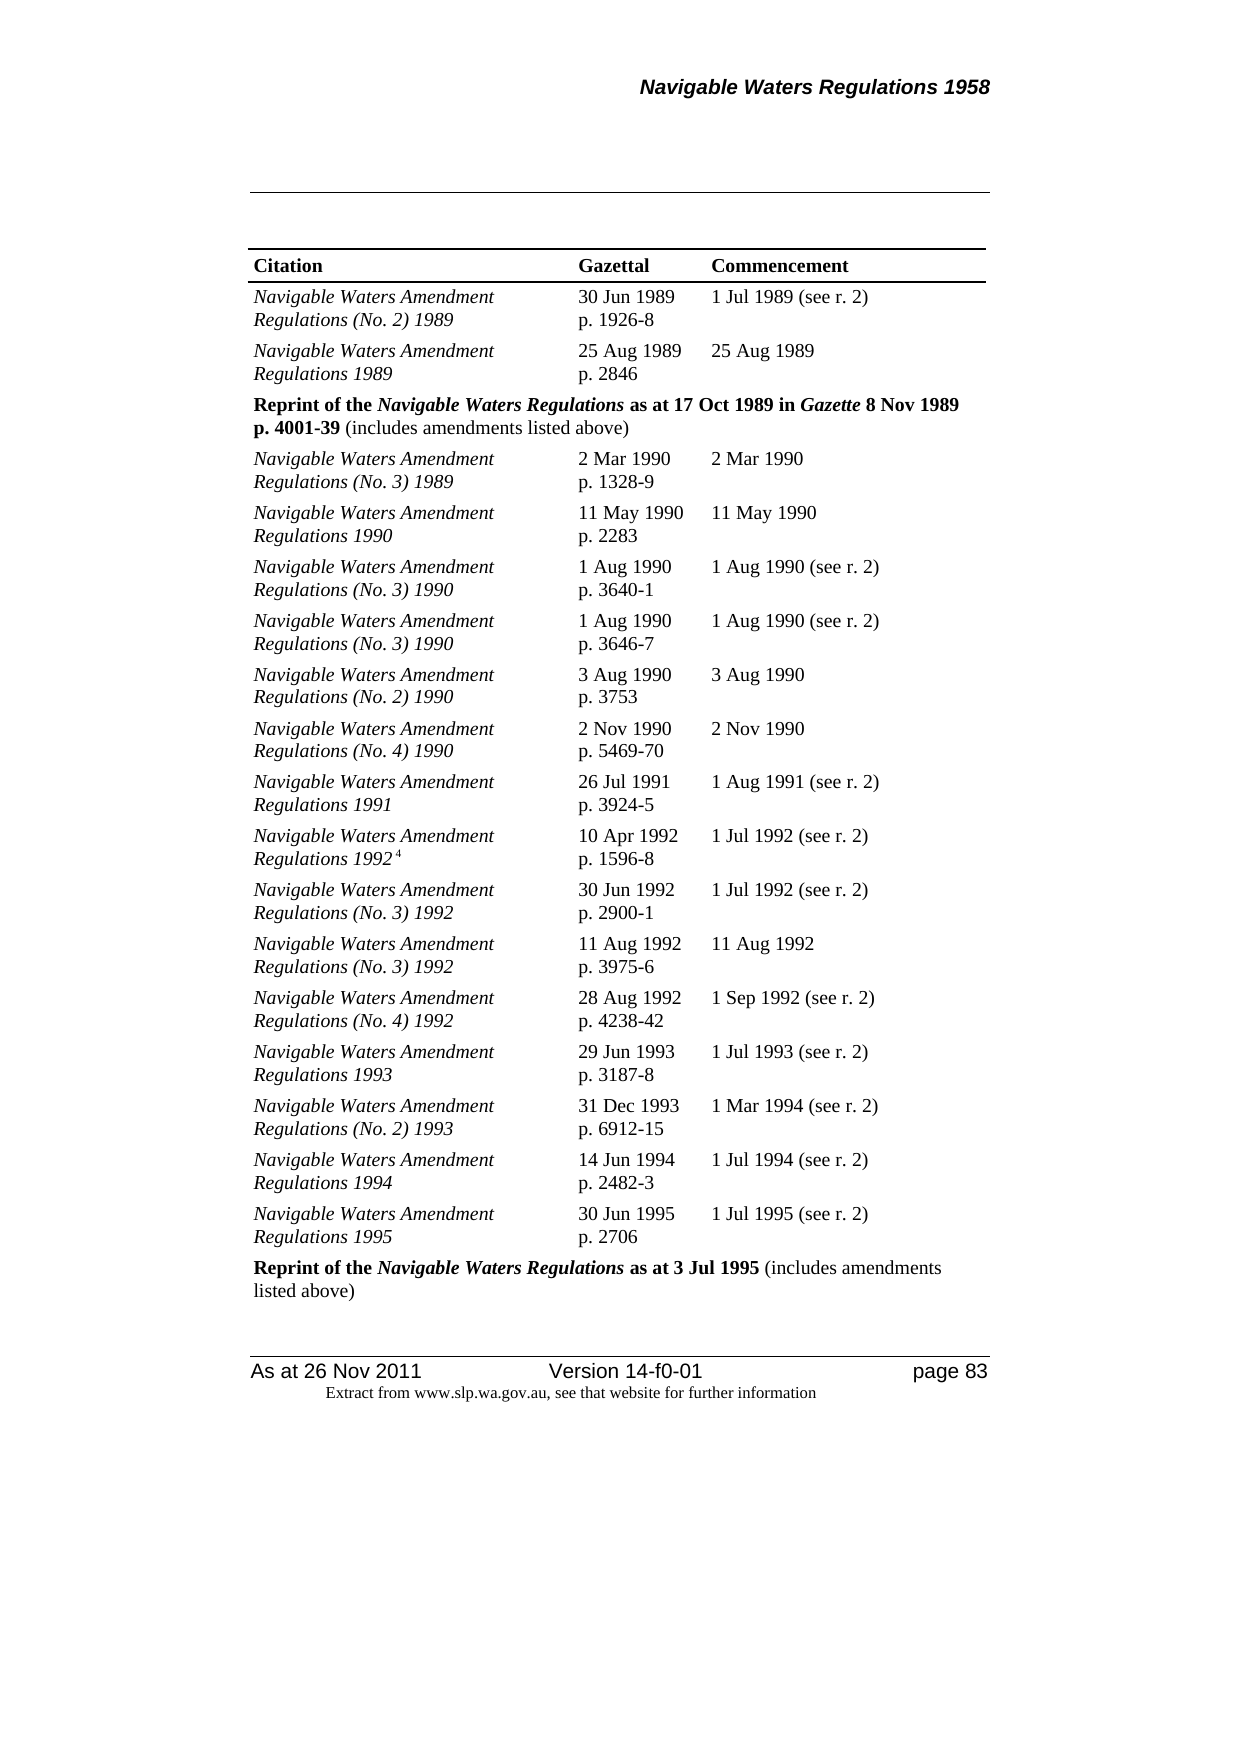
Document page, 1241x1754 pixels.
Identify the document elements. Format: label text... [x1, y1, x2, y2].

table_cell 1 Aug 1990 p. 3646-7 [572, 605, 705, 658]
table_cell 2 Nov 1990 [705, 713, 986, 766]
table_cell 1 Jul 1994 (see r. 2) [705, 1144, 986, 1198]
table_cell 30 Jun 1992 p. 2900-1 [572, 874, 705, 928]
table_cell 31 Dec 1993 p. 6912-15 [572, 1090, 705, 1144]
table_cell 28 Aug 1992 p. 4238-42 [572, 982, 705, 1036]
table_cell Navigable Waters Amendment Regulations 1995 [248, 1198, 572, 1252]
table_cell 1 Aug 1990 p. 3640-1 [572, 551, 705, 604]
table_cell 11 Aug 1992 [705, 928, 986, 982]
table_cell 10 Apr 1992 p. 1596-8 [572, 820, 705, 874]
table_cell 11 May 1990 [705, 497, 986, 551]
table_cell Navigable Waters Amendment Regulations 1989 [248, 335, 572, 389]
table_cell Navigable Waters Amendment Regulations (No. 2) 1990 [248, 659, 572, 712]
table_cell 1 Aug 1991 (see r. 2) [705, 766, 986, 820]
table_cell 29 Jun 1993 p. 3187-8 [572, 1036, 705, 1090]
table_cell 26 Jul 1991 p. 3924-5 [572, 766, 705, 820]
table_cell 14 Jun 1994 p. 2482-3 [572, 1144, 705, 1198]
table_cell 1 Aug 1990 (see r. 2) [705, 551, 986, 604]
table_cell 1 Sep 1992 (see r. 2) [705, 982, 986, 1036]
table_cell Navigable Waters Amendment Regulations (No. 2) 1993 [248, 1090, 572, 1144]
table_cell 1 Jul 1995 (see r. 2) [705, 1198, 986, 1252]
table_cell 25 Aug 1989 [705, 335, 986, 389]
table_cell Navigable Waters Amendment Regulations (No. 3) 1990 [248, 605, 572, 658]
table_cell 1 Jul 1989 (see r. 2) [705, 283, 986, 335]
table_header Citation [248, 250, 572, 281]
table_cell Navigable Waters Amendment Regulations 1990 [248, 497, 572, 551]
table_cell 3 Aug 1990 [705, 659, 986, 712]
table_cell Navigable Waters Amendment Regulations 1992 4 [248, 820, 572, 874]
table_cell 1 Aug 1990 (see r. 2) [705, 605, 986, 658]
table_cell 1 Jul 1992 (see r. 2) [705, 820, 986, 874]
table_cell Navigable Waters Amendment Regulations (No. 3) 1992 [248, 928, 572, 982]
table_cell Navigable Waters Amendment Regulations 1994 [248, 1144, 572, 1198]
table_cell 1 Jul 1993 (see r. 2) [705, 1036, 986, 1090]
table_cell Reprint of the Navigable Waters Regulations as at 3 Jul 1995 (includes amendments listed above) [248, 1252, 986, 1306]
table_cell 30 Jun 1989 p. 1926-8 [572, 283, 705, 335]
table_cell 1 Jul 1992 (see r. 2) [705, 874, 986, 928]
table_cell Navigable Waters Amendment Regulations (No. 4) 1992 [248, 982, 572, 1036]
table_cell 11 May 1990 p. 2283 [572, 497, 705, 551]
table_cell Navigable Waters Amendment Regulations (No. 2) 1989 [248, 283, 572, 335]
table_cell Navigable Waters Amendment Regulations (No. 3) 1989 [248, 443, 572, 497]
table_cell 1 Mar 1994 (see r. 2) [705, 1090, 986, 1144]
table_header Commencement [705, 250, 986, 281]
table_cell 2 Nov 1990 p. 5469-70 [572, 713, 705, 766]
table_cell Navigable Waters Amendment Regulations (No. 3) 1992 [248, 874, 572, 928]
table_cell Navigable Waters Amendment Regulations (No. 3) 1990 [248, 551, 572, 604]
table_header Gazettal [572, 250, 705, 281]
table_cell Navigable Waters Amendment Regulations 1991 [248, 766, 572, 820]
table_cell Navigable Waters Amendment Regulations (No. 4) 1990 [248, 713, 572, 766]
table_cell 2 Mar 1990 [705, 443, 986, 497]
table_cell Navigable Waters Amendment Regulations 1993 [248, 1036, 572, 1090]
table_cell 30 Jun 1995 p. 2706 [572, 1198, 705, 1252]
table_cell Reprint of the Navigable Waters Regulations as at 17 Oct 1989 in Gazette 8 Nov 1989 p. 4001-39 (includes amendments listed above) [248, 389, 986, 443]
table_cell 3 Aug 1990 p. 3753 [572, 659, 705, 712]
table_cell 11 Aug 1992 p. 3975-6 [572, 928, 705, 982]
table_cell 25 Aug 1989 p. 2846 [572, 335, 705, 389]
table_cell 2 Mar 1990 p. 1328-9 [572, 443, 705, 497]
